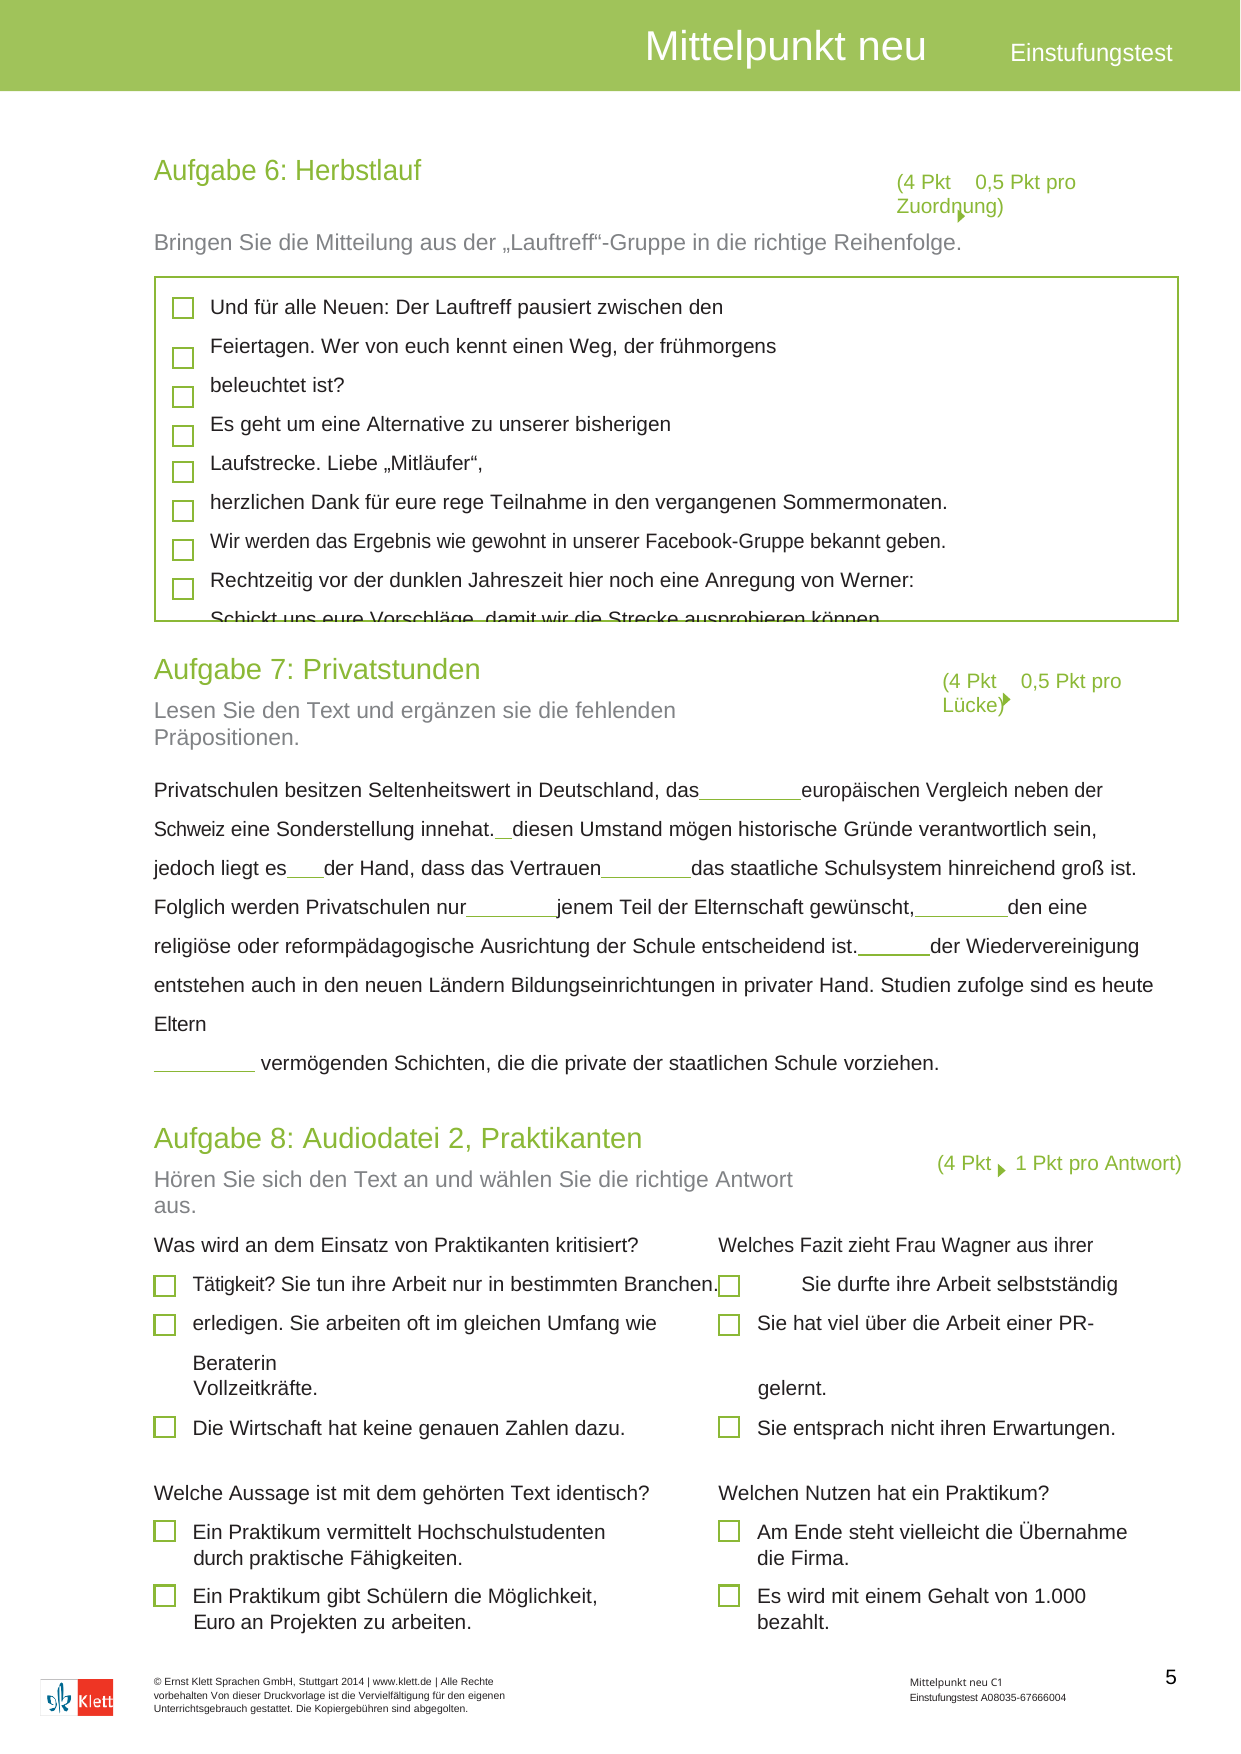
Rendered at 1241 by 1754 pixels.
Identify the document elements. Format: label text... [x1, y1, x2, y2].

subtitle Bringen Sie die Mitteilung aus der „Lauftreff“-Gruppe in die richtige Reihenfolge. [153, 229, 1188, 256]
text Die Wirtschaft hat keine genauen Zahlen dazu. Sie entsprach nicht ihren Erwartungen. [192, 1415, 1188, 1439]
text (4 Pkt 0,5 Pkt pro Lücke) [942, 669, 1188, 717]
subtitle Hören Sie sich den Text an und wählen Sie die richtige Antwort aus. [153, 1166, 822, 1218]
text Welche Aussage ist mit dem gehörten Text identisch? Welchen Nutzen hat ein Praktikum? [153, 1481, 1188, 1504]
text vermögenden Schichten, die die private der staatlichen Schule vorziehen. [153, 1050, 1188, 1074]
text Ein Praktikum vermittelt Hochschulstudenten Am Ende steht vielleicht die Übernahme durch praktische Fähigkeiten. die Firma. [192, 1519, 1166, 1569]
text Privatschulen besitzen Seltenheitswert in Deutschland, das europäischen Vergleich neben der Schweiz eine Sonderstellung innehat. diesen Umstand mögen historische Gründe verantwortlich sein, jedoch liegt es der Hand, dass das Vertrauen das staatliche Schulsystem hinreichend groß ist. [153, 778, 1158, 879]
picture [40, 1679, 114, 1716]
text (4 Pkt 1 Pkt pro Antwort) [937, 1151, 1188, 1175]
text Ein Praktikum gibt Schülern die Möglichkeit, Es wird mit einem Gehalt von 1.000 Euro an Projekten zu arbeiten. bezahlt. [192, 1584, 1108, 1634]
text Was wird an dem Einsatz von Praktikanten kritisiert? Welches Fazit zieht Frau Wagner aus ihrer Tätigkeit? Sie tun ihre Arbeit nur in bestimmten Branchen. Sie durfte ihre Arbeit selbstständig erledigen. Sie arbeiten oft im gleichen Umfang wie Sie hat viel über die Arbeit einer PR-Beraterin [153, 1221, 1171, 1378]
subtitle Aufgabe 6: Herbstlauf [153, 153, 425, 187]
text Lesen Sie den Text und ergänzen sie die fehlenden Präpositionen. [153, 697, 802, 750]
subtitle Aufgabe 8: Audiodatei 2, Praktikanten [153, 1121, 822, 1154]
text Aufgabe 7: Privatstunden [153, 652, 802, 686]
text Vollzeitkräfte. gelernt. [193, 1378, 1188, 1400]
text (4 Pkt 0,5 Pkt pro Zuordnung) [896, 170, 1188, 218]
text Folglich werden Privatschulen nur jenem Teil der Elternschaft gewünscht, den eine religiöse oder reformpädagogische Ausrichtung der Schule entscheidend ist. der Wiedervereinigung entstehen auch in den neuen Ländern Bildungseinrichtungen in privater Hand. Studien zufolge sind es heute Eltern [153, 894, 1164, 1035]
